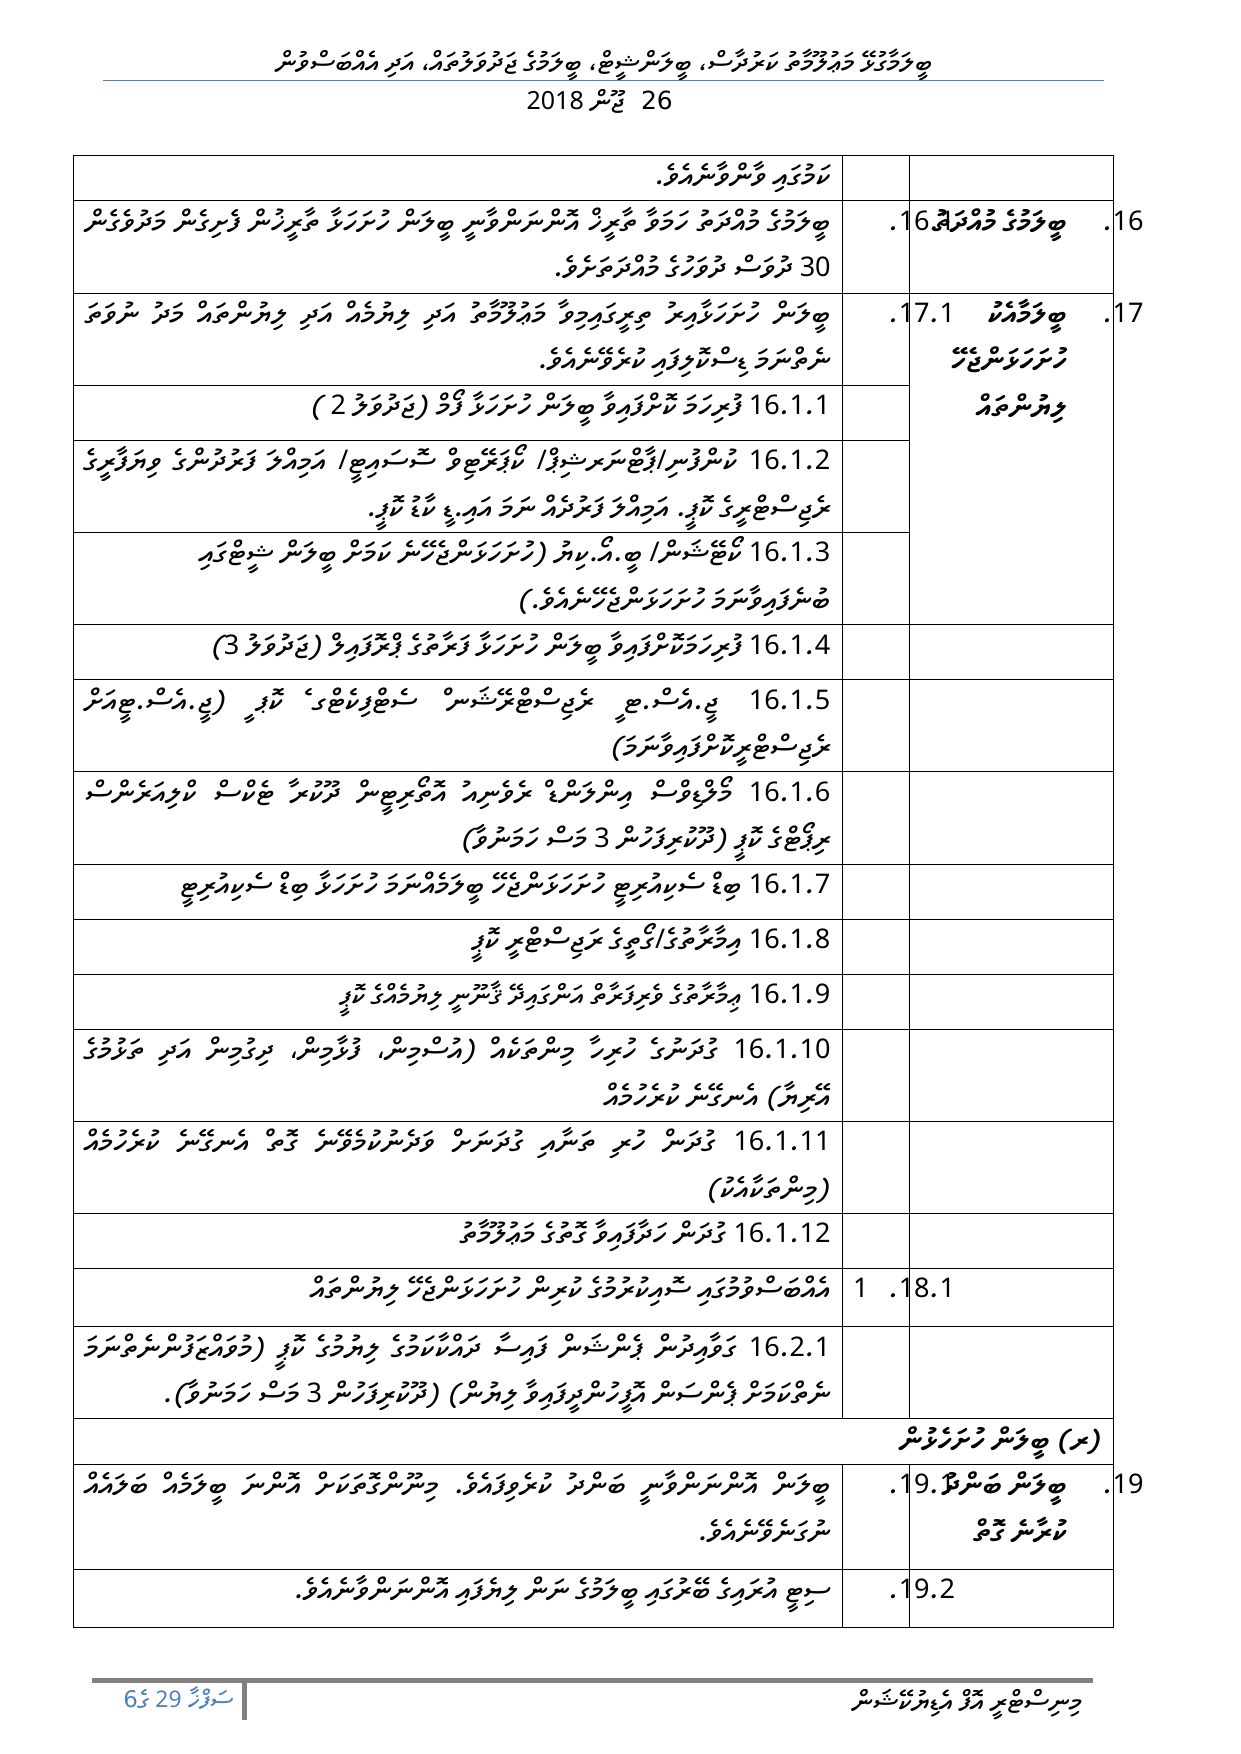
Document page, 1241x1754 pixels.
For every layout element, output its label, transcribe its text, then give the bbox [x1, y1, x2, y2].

table_cell [843, 1122, 909, 1213]
table_cell [843, 1327, 909, 1418]
table_cell 16.1.2 ކުންފުނި/ޕާޓްނަރޝިޕް/ ކޯޕަރޭޓިވް ސޮސައިޓީ/ އަމިއްލަ ފަރުދުންގެ ވިޔަފާރީގެ ރެޖިސްޓްރީގެ ކޮޕީ. އަމިއްލަ ފަރުދެއް ނަމަ އައި.ޑީ ކާޑު ކޮޕީ. [74, 441, 842, 532]
table_cell [910, 865, 1113, 918]
table_cell [910, 1214, 1113, 1268]
table_cell [843, 680, 909, 771]
table_cell [843, 441, 909, 532]
table_cell ބީލަން ހުށަހަޅާއިރު ތިރީގައިމިވާ މަޢުލޫމާތު އަދި ލިޔުމެއް އަދި ލިޔުންތައް މަދު ނުވަތަ ނެތްނަމަ ޑިސްކޮލިފައި ކުރެވޭނެއެވެ. [74, 294, 842, 385]
table_cell ބީލަން އޮންނަންވާނީ ބަންދު ކުރެވިފައެވެ. މިނޫންގޮތަކަށް އޮންނަ ބީލަމެއް ބަލައެއް ނުގަނެވޭނެއެވެ. [74, 1465, 842, 1569]
table_cell [843, 1214, 909, 1268]
table_cell [910, 1327, 1113, 1418]
table_cell [843, 865, 909, 918]
table_cell ބީލަމުގެ މުއްދަތު [910, 201, 1113, 292]
table_cell [910, 1030, 1113, 1121]
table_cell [74, 156, 842, 200]
table_cell 16.1.4 ފުރިހަމަކޮށްފައިވާ ބީލަން ހުށަހަޅާ ފަރާތުގެ ޕްރޮފައިލް (ޖަދުވަލު 3) [74, 625, 842, 679]
table_cell 16.1.7 ބިޑް ސެކިއުރިޓީ ހުށަހަޅަންޖެހޭ ބީލަމެއްނަމަ ހުށަހަޅާ ބިޑް ސެކިއުރިޓީ [74, 865, 842, 918]
table_cell [843, 920, 909, 973]
table_cell [843, 386, 909, 440]
table_cell 16.1.9 ޢިމާރާތުގެ ވެރިފަރާތް އަންގައިދޭ ޤާނޫނީ ލިޔުމެއްގެ ކޮޕީ [74, 975, 842, 1028]
table_cell 16.1.11 ގުދަން ހުރި ތަނާއި ގުދަނަށް ވަދެނުކުމެވޭނެ ގޮތް އެނގޭނެ ކުރެހުމެއް (މިންތަކާއެކު) [74, 1122, 842, 1213]
table_cell 16.1.6 މޯލްޑިވްސް އިންލަންޑް ރެވެނިއު އޮތޯރިޓީން ދޫކުރާ ޓެކްސް ކްލިއަރެންސް ރިޕޯޓްގެ ކޮޕީ (ދޫކުރިފަހުން 3 މަސް ހަމަނުވާ) [74, 772, 842, 863]
table_cell 16.1.12 ގުދަން ހަދާފައިވާ ގޮތުގެ މަޢުލޫމާތު [74, 1214, 842, 1268]
table_cell ބީލަމުގެ މުއްދަތު ހަމަވާ ތާރީޚް އޮންނަންވާނީ ބީލަން ހުށަހަޅާ ތާރީޚުން ފެށިގެން މަދުވެގެން 30 ދުވަސް ދުވަހުގެ މުއްދަތަށެވެ. [74, 201, 842, 292]
table_cell [910, 975, 1113, 1028]
table_cell [843, 533, 909, 624]
table_cell [910, 156, 1113, 200]
table_cell ސިޓީ އުރައިގެ ބޭރުގައި ބީލަމުގެ ނަން ލިޔެފައި އޮންނަންވާނެއެވެ. [74, 1570, 842, 1627]
table_cell [843, 772, 909, 863]
table_cell [843, 201, 909, 292]
table_cell [843, 294, 909, 385]
table_cell [843, 625, 909, 679]
table_cell [910, 625, 1113, 679]
table_cell ބީލަމާއެކު ހުށަހަޅަންޖެހޭ ލިޔުންތައް [910, 294, 1113, 624]
table_cell [910, 1269, 1113, 1326]
table_cell [910, 1122, 1113, 1213]
table_cell [843, 1570, 909, 1627]
table_cell [843, 1030, 909, 1121]
table_cell 16.2.1 ގަވާއިދުން ޕެންޝަން ފައިސާ ދައްކާކަމުގެ ލިޔުމުގެ ކޮޕީ (މުވައްޒަފުންނެތްނަމަ ނެތްކަމަށް ޕެންސަން އޮފީހުންދީފައިވާ ލިޔުން) (ދޫކުރިފަހުން 3 މަސް ހަމަނުވާ). [74, 1327, 842, 1418]
table_cell [843, 156, 909, 200]
table_cell (ރ) ބީލަން ހުށަހެޅުން [74, 1419, 1113, 1464]
table_cell [910, 772, 1113, 863]
table_cell 1 [843, 1269, 909, 1326]
table_cell 16.1.1 ފުރިހަމަ ކޮށްފައިވާ ބީލަން ހުށަހަޅާ ފޯމް (ޖަދުވަލު 2 ) [74, 386, 842, 440]
table_cell 16.1.5 ޖީ.އެސް.ޓީ ރެޖިސްޓްރޭޝަން ސެޓްފިކެޓްގެ ކޮޕީ (ޖީ.އެސް.ޓީއަށް ރެޖިސްޓްރީކޮށްފައިވާނަމަ) [74, 680, 842, 771]
table_cell 16.1.10 ގުދަނުގެ ހުރިހާ މިންތަކެއް (އުސްމިން، ފުޅާމިން، ދިގުމިން އަދި ތަޅުމުގެ އޭރިޔާ) އެނގޭނެ ކުރެހުމެއް [74, 1030, 842, 1121]
table_cell [843, 975, 909, 1028]
table_cell [910, 680, 1113, 771]
table_cell އެއްބަސްވުމުގައި ސޮއިކުރުމުގެ ކުރިން ހުށަހަޅަންޖެހޭ ލިޔުންތައް [74, 1269, 842, 1326]
table_cell [910, 1570, 1113, 1627]
table_cell 16.1.3 ކޯޓޭޝަން/ ބީ.އޯ.ކިޔު (ހުށަހަޅަންޖެހޭނެ ކަމަށް ބީލަން ޝީޓްގައި ބުނެފައިވާނަމަ ހުށަހަޅަންޖެހޭނެއެވެ.) [74, 533, 842, 624]
table_cell [843, 1465, 909, 1569]
table_cell 16.1.8 އިމާރާތުގެ/ގޯތީގެ ރަޖިސްޓްރީ ކޮޕީ [74, 920, 842, 973]
table_cell [910, 920, 1113, 973]
table_cell ބީލަން ބަންދު ކުރާނެ ގޮތް [910, 1465, 1113, 1569]
